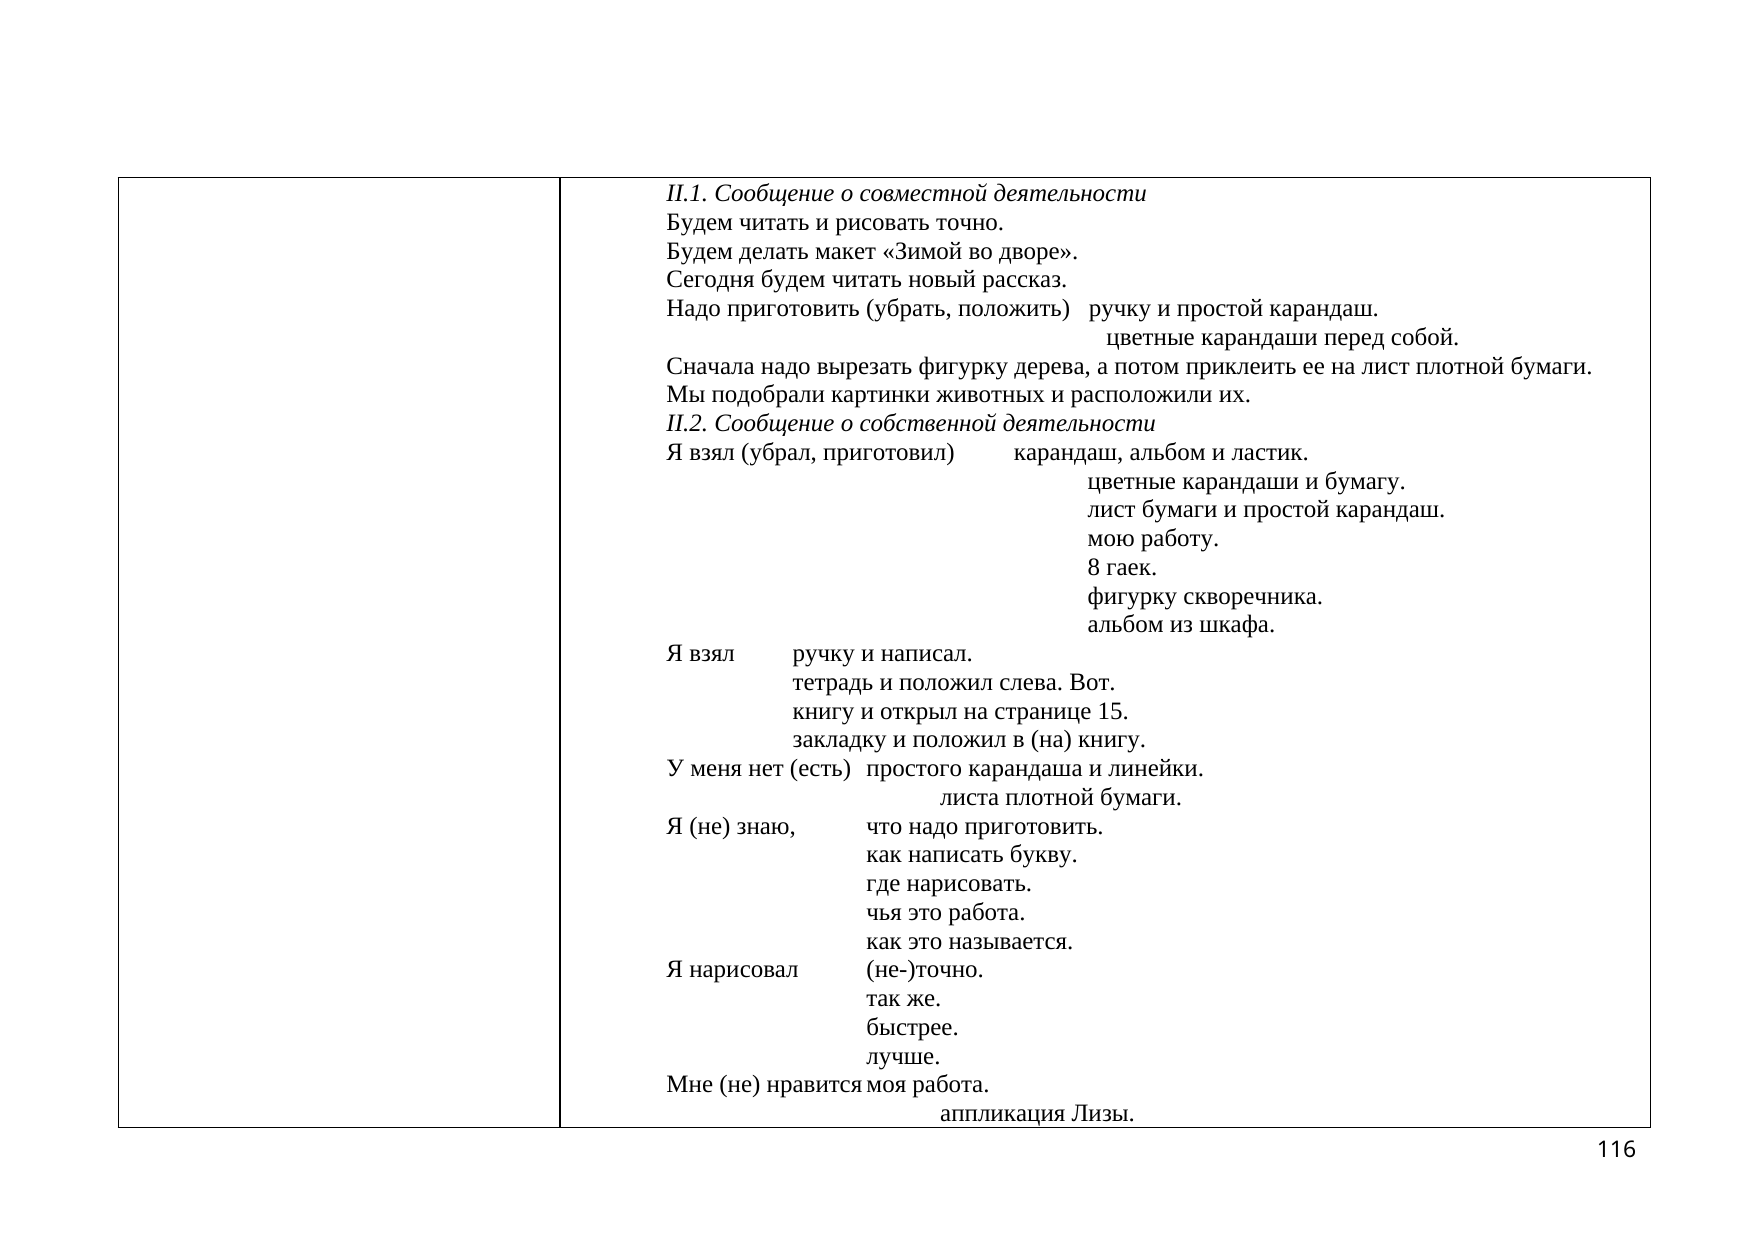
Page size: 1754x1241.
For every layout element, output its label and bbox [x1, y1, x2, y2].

table_cell [119, 178, 559, 1127]
table_cell [561, 178, 1650, 1127]
